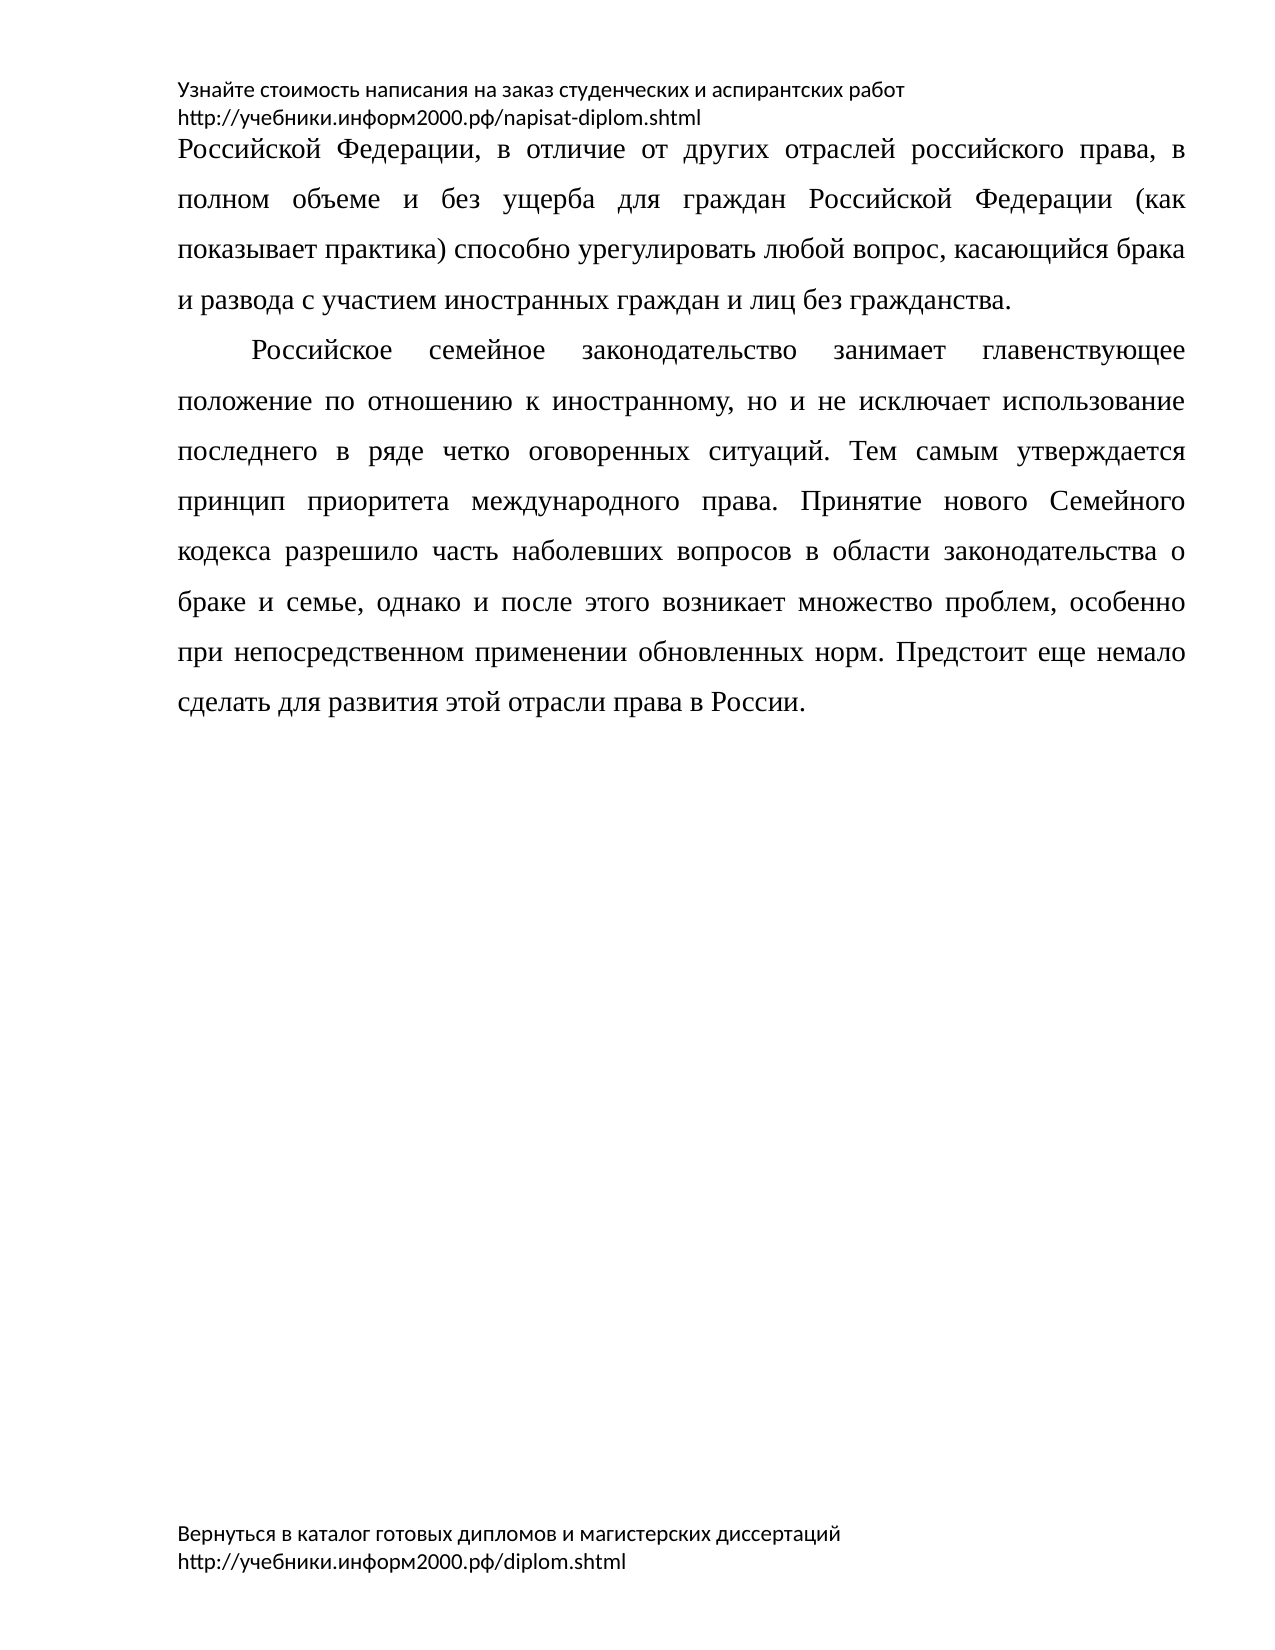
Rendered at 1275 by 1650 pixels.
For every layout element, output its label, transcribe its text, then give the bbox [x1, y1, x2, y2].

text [177, 131, 1186, 316]
text Российское семейное законодательство занимает главенствующее положение по отношению к иностранному, но и не исключает использование последнего в ряде четко оговоренных ситуаций. Тем самым утверждается принцип приоритета международного права. Принятие нового Семейного кодекса разрешило часть наболевших вопросов в области законодательства о браке и семье, однако и после этого возникает множество проблем, особенно при непосредственном применении обновленных норм. Предстоит еще немало сделать для развития этой отрасли права в России. [177, 332, 1186, 718]
